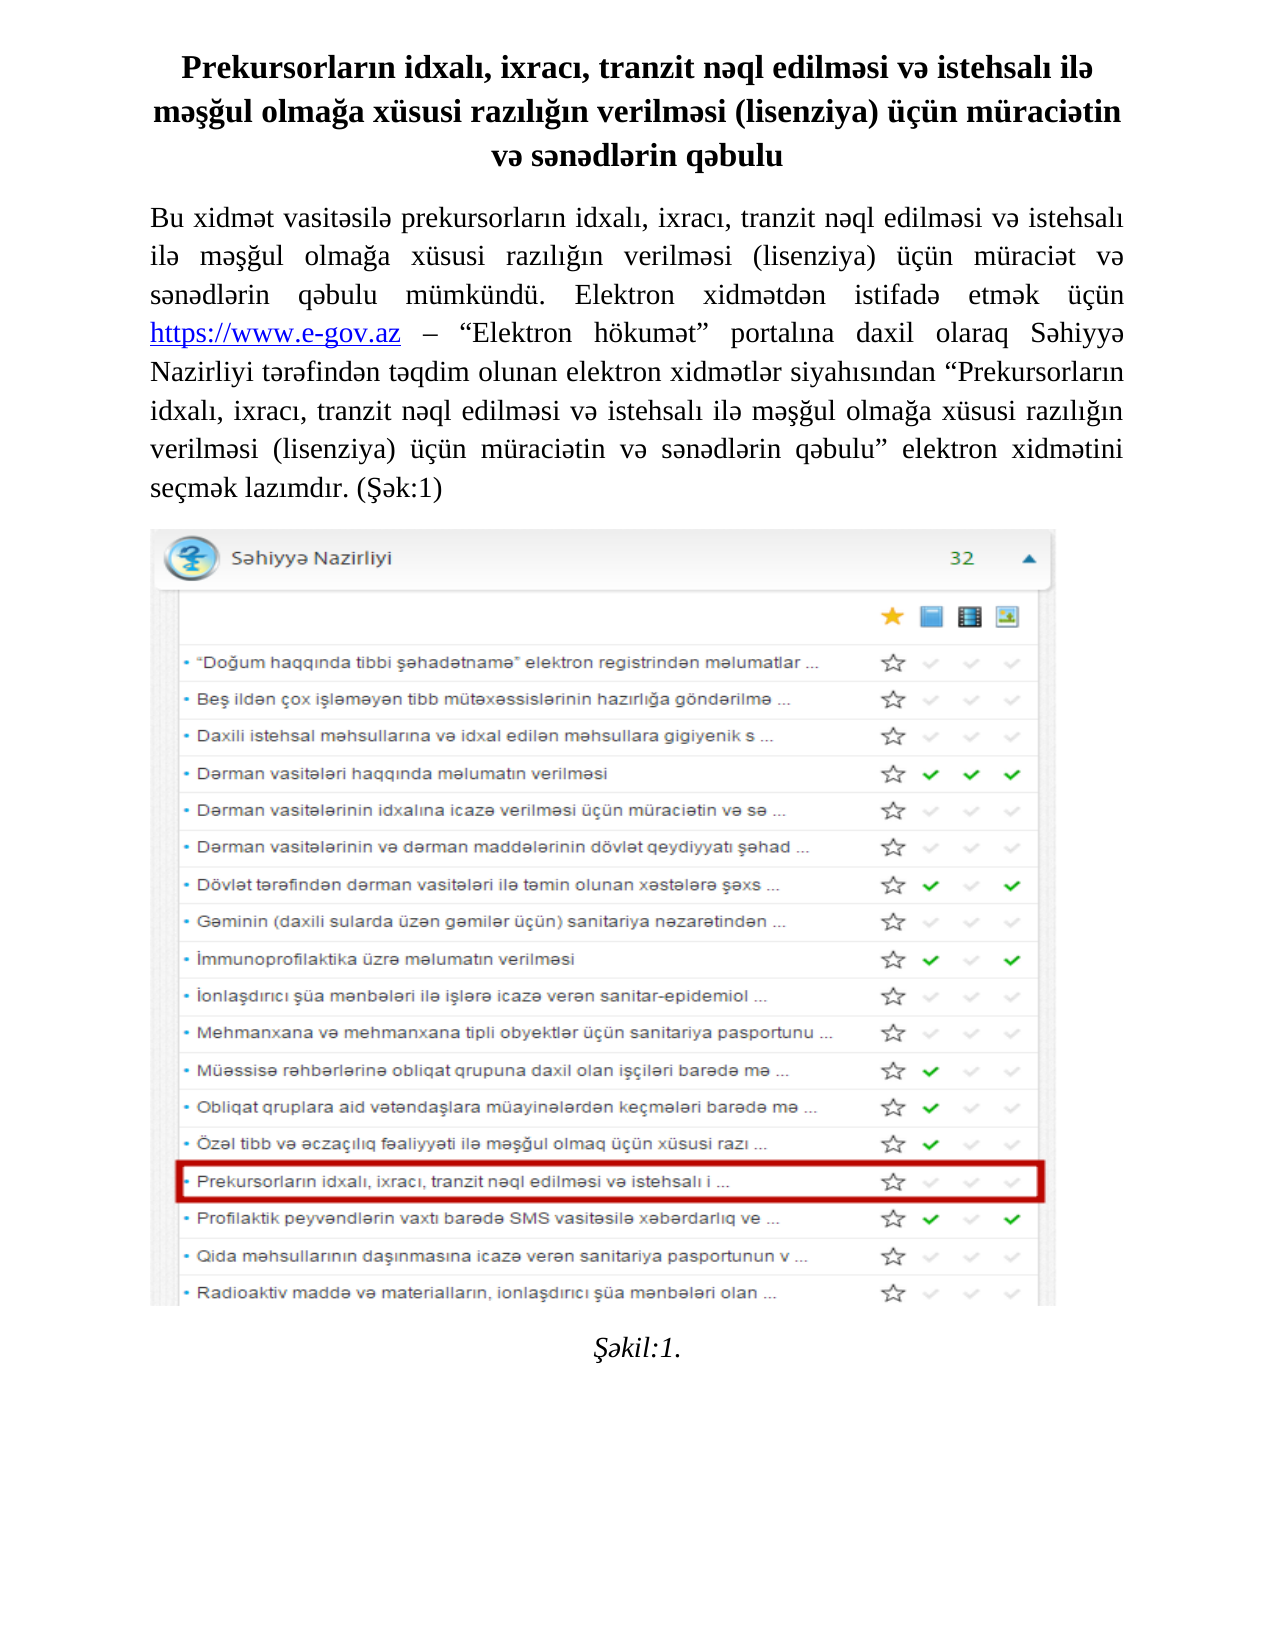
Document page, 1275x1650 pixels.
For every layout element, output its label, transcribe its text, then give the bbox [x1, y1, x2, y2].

text Bu xidmət vasitəsilə prekursorların idxalı, ixracı, tranzit nəql edilməsi və istehsalı ilə məşğul olmağa xüsusi razılığın verilməsi (lisenziya) üçün müraciət və sənədlərin qəbulu mümkündü. Elektron xidmətdən istifadə etmək üçün https://www.e-gov.az – “Elektron hökumət” portalına daxil olaraq Səhiyyə Nazirliyi tərəfindən təqdim olunan elektron xidmətlər siyahısından “Prekursorların idxalı, ixracı, tranzit nəql edilməsi və istehsalı ilə məşğul olmağa xüsusi razılığın verilməsi (lisenziya) üçün müraciətin və sənədlərin qəbulu” elektron xidmətini seçmək lazımdır. (Şək:1) [150, 200, 1125, 503]
text Şəkil:1. [150, 1331, 1125, 1364]
text Prekursorların idxalı, ixracı, tranzit nəql edilməsi və istehsalı ilə məşğul olmağa xüsusi razılığın verilməsi (lisenziya) üçün müraciətin və sənədlərin qəbulu [150, 47, 1125, 173]
picture [150, 529, 1057, 1306]
